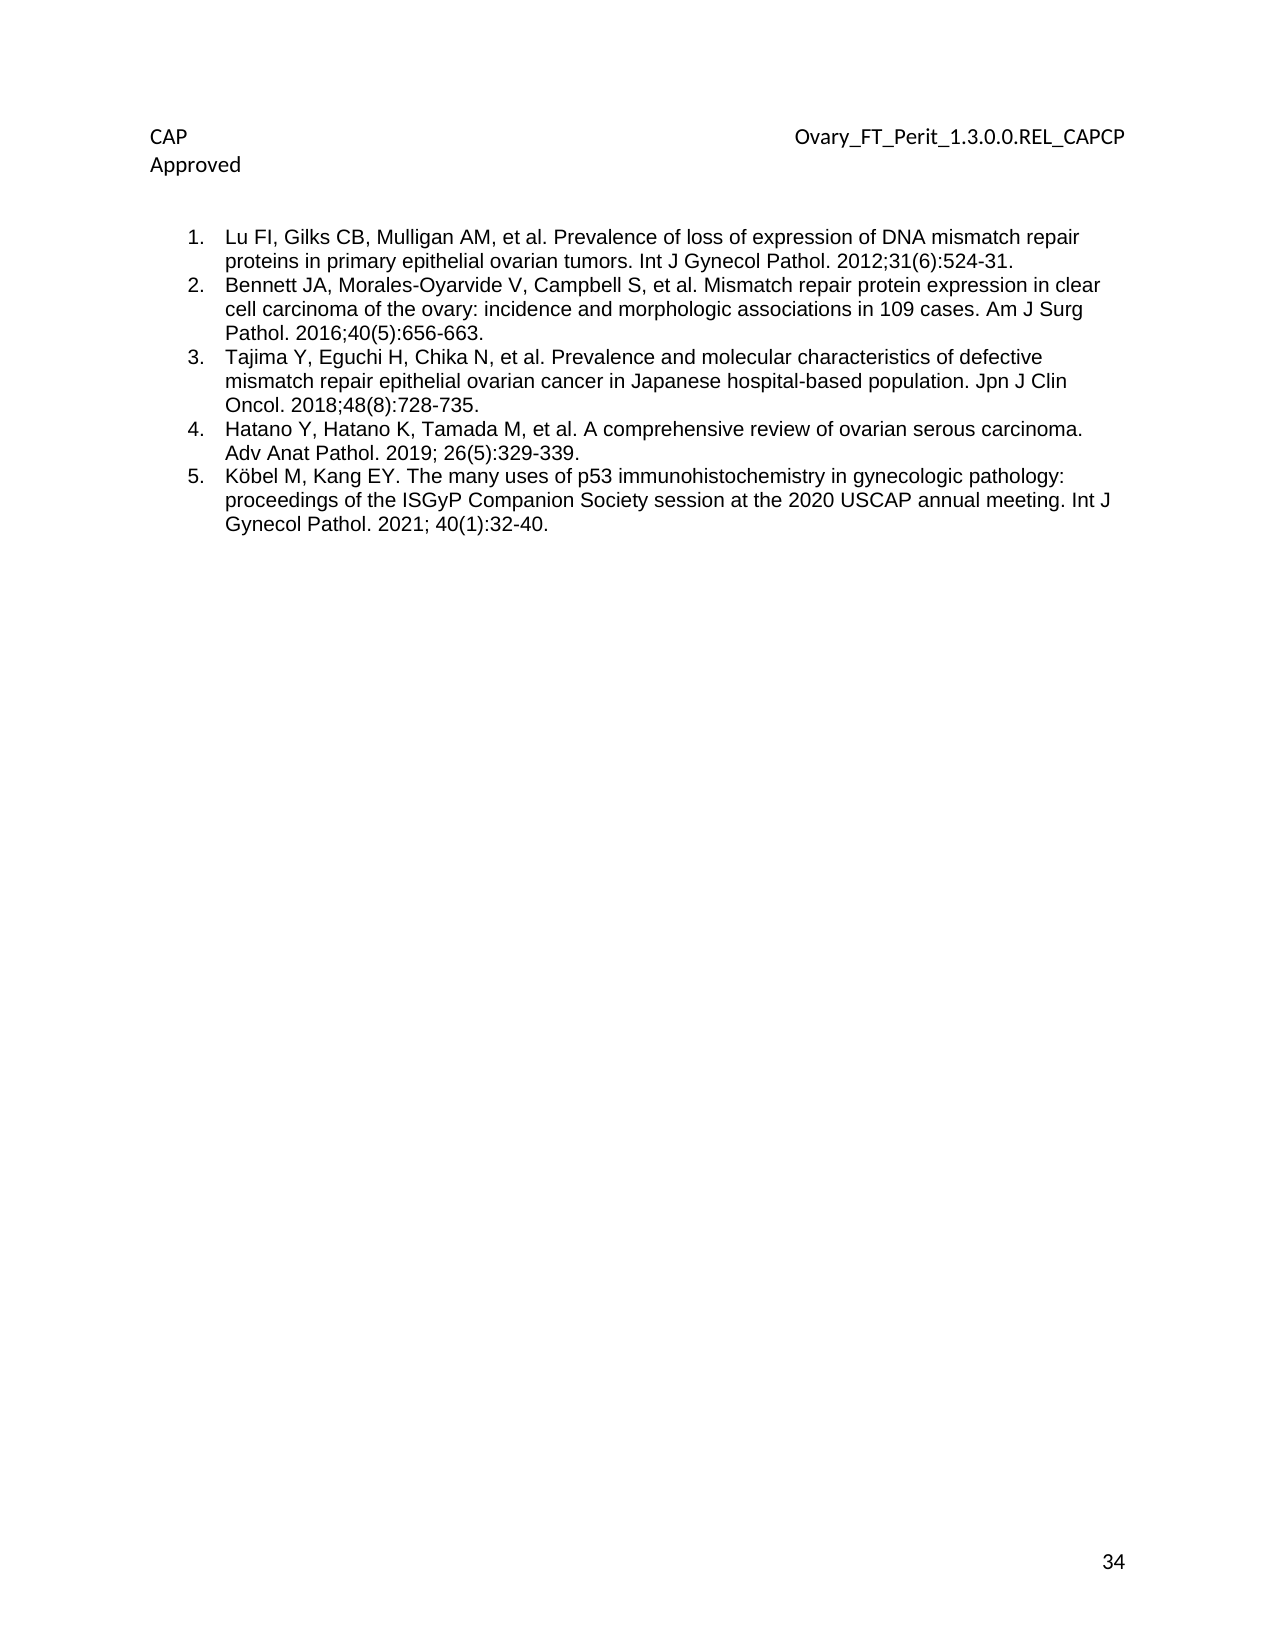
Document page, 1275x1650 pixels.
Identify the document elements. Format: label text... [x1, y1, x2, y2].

list Köbel M, Kang EY. The many uses of p53 immunohistochemistry in gynecologic pathology: proceedings of the ISGyP Companion Society session at the 2020 USCAP annual meeting. Int J Gynecol Pathol. 2021; 40(1):32-40. [187, 464, 1125, 536]
list Bennett JA, Morales-Oyarvide V, Campbell S, et al. Mismatch repair protein expression in clear cell carcinoma of the ovary: incidence and morphologic associations in 109 cases. Am J Surg Pathol. 2016;40(5):656-663. [187, 273, 1125, 344]
list Hatano Y, Hatano K, Tamada M, et al. A comprehensive review of ovarian serous carcinoma. Adv Anat Pathol. 2019; 26(5):329-339. [187, 416, 1125, 464]
list Lu FI, Gilks CB, Mulligan AM, et al. Prevalence of loss of expression of DNA mismatch repair proteins in primary epithelial ovarian tumors. Int J Gynecol Pathol. 2012;31(6):524-31. [187, 225, 1125, 273]
list Tajima Y, Eguchi H, Chika N, et al. Prevalence and molecular characteristics of defective mismatch repair epithelial ovarian cancer in Japanese hospital-based population. Jpn J Clin Oncol. 2018;48(8):728-735. [187, 344, 1125, 416]
